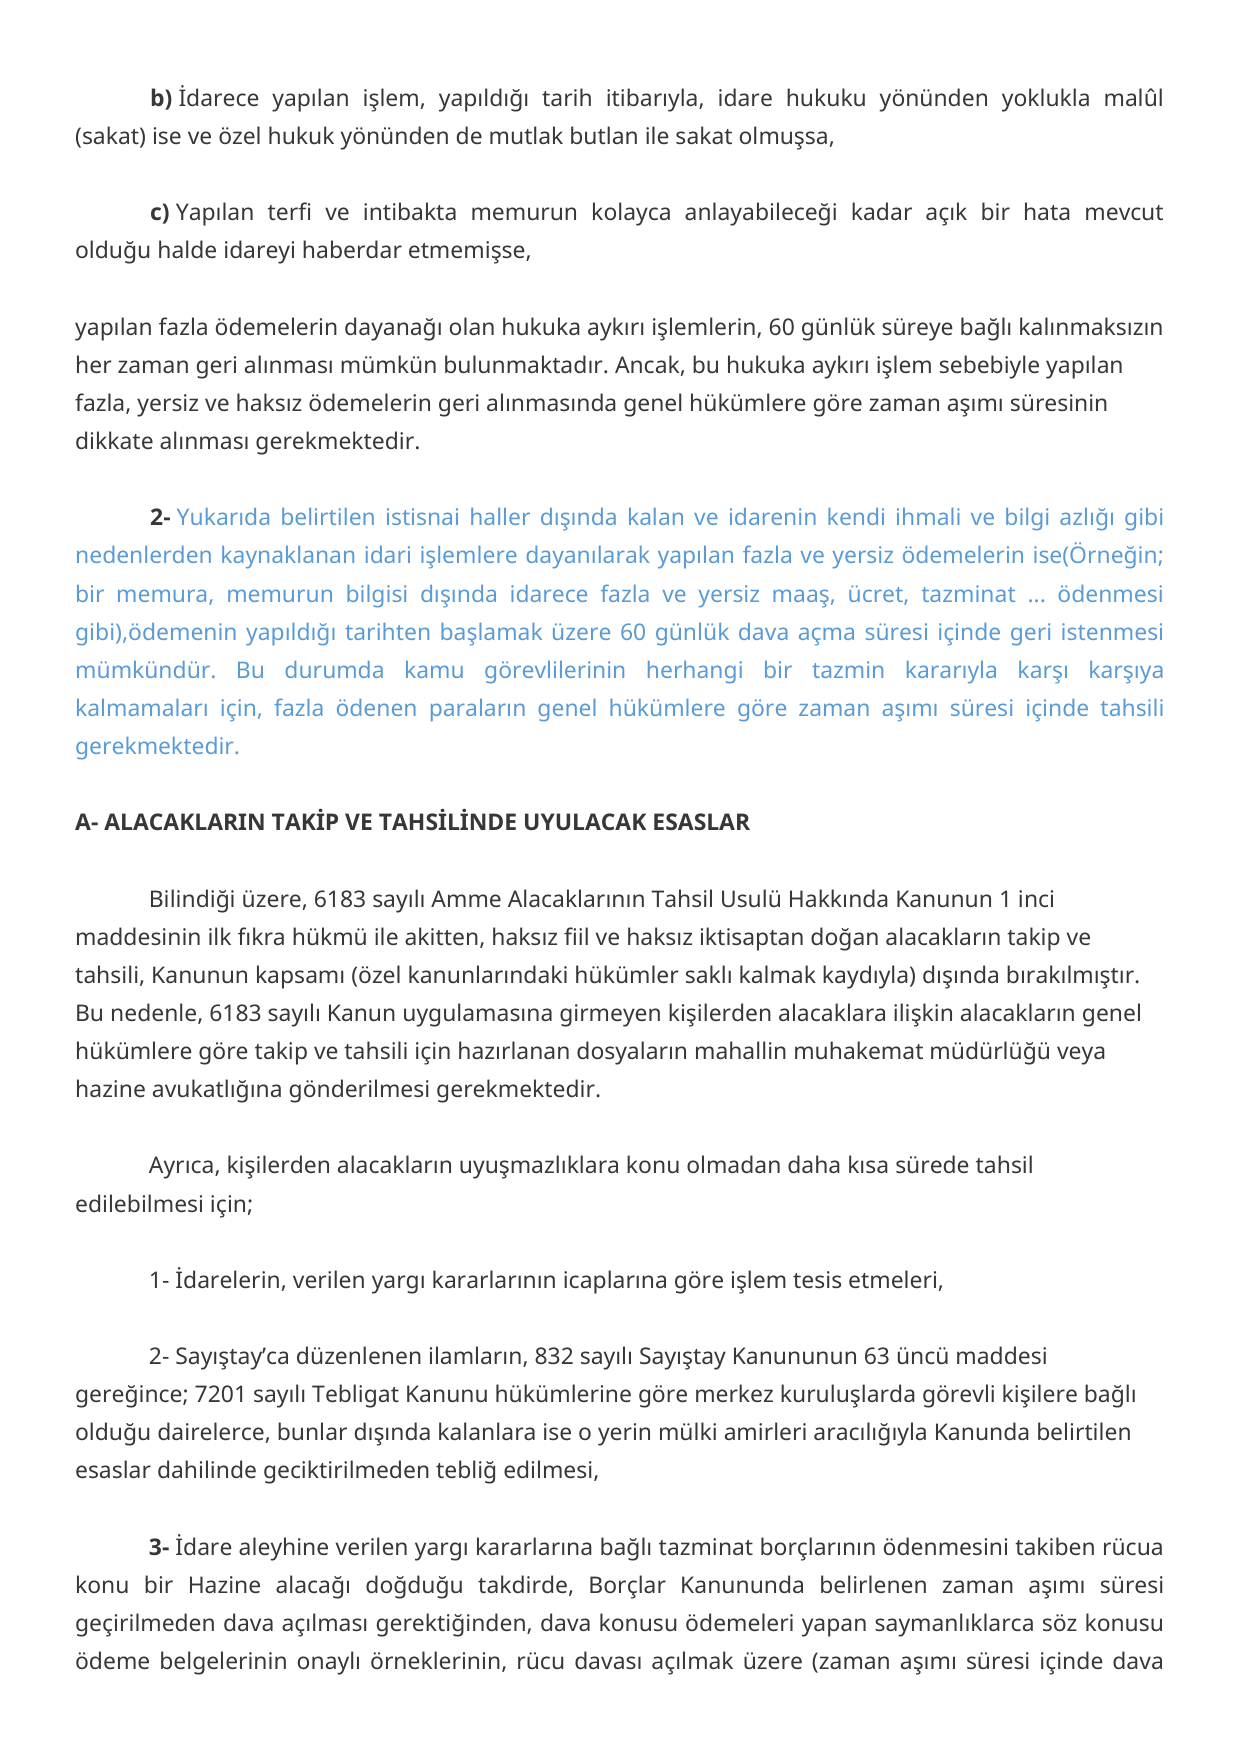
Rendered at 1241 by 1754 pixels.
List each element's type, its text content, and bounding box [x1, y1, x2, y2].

text yapılan fazla ödemelerin dayanağı olan hukuka aykırı işlemlerin, 60 günlük süreye bağlı kalınmaksızın her zaman geri alınması mümkün bulunmaktadır. Ancak, bu hukuka aykırı işlem sebebiyle yapılan fazla, yersiz ve haksız ödemelerin geri alınmasında genel hükümlere göre zaman aşımı süresinin dikkate alınması gerekmektedir. [75, 304, 1165, 456]
text 2- Yukarıda belirtilen istisnai haller dışında kalan ve idarenin kendi ihmali ve bilgi azlığı gibi nedenlerden kaynaklanan idari işlemlere dayanılarak yapılan fazla ve yersiz ödemelerin ise(Örneğin; bir memura, memurun bilgisi dışında idarece fazla ve yersiz maaş, ücret, tazminat ... ödenmesi gibi),ödemenin yapıldığı tarihten başlamak üzere 60 günlük dava açma süresi içinde geri istenmesi mümkündür. Bu durumda kamu görevlilerinin herhangi bir tazmin kararıyla karşı karşıya kalmamaları için, fazla ödenen paraların genel hükümlere göre zaman aşımı süresi içinde tahsili gerekmektedir. [75, 494, 1165, 761]
text 1- İdarelerin, verilen yargı kararlarının icaplarına göre işlem tesis etmeleri, [75, 1257, 1165, 1295]
text 2- Sayıştay’ca düzenlenen ilamların, 832 sayılı Sayıştay Kanununun 63 üncü maddesi gereğince; 7201 sayılı Tebligat Kanunu hükümlerine göre merkez kuruluşlarda görevli kişilere bağlı olduğu dairelerce, bunlar dışında kalanlara ise o yerin mülki amirleri aracılığıyla Kanunda belirtilen esaslar dahilinde geciktirilmeden tebliğ edilmesi, [75, 1333, 1165, 1486]
text Bilindiği üzere, 6183 sayılı Amme Alacaklarının Tahsil Usulü Hakkında Kanunun 1 inci maddesinin ilk fıkra hükmü ile akitten, haksız fiil ve haksız iktisaptan doğan alacakların takip ve tahsili, Kanunun kapsamı (özel kanunlarındaki hükümler saklı kalmak kaydıyla) dışında bırakılmıştır. Bu nedenle, 6183 sayılı Kanun uygulamasına girmeyen kişilerden alacaklara ilişkin alacakların genel hükümlere göre takip ve tahsili için hazırlanan dosyaların mahallin muhakemat müdürlüğü veya hazine avukatlığına gönderilmesi gerekmektedir. [75, 876, 1165, 1104]
text A- ALACAKLARIN TAKİP VE TAHSİLİNDE UYULACAK ESASLAR [75, 799, 1165, 837]
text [75, 1524, 1165, 1676]
text c) Yapılan terfi ve intibakta memurun kolayca anlayabileceği kadar açık bir hata mevcut olduğu halde idareyi haberdar etmemişse, [75, 189, 1165, 266]
text Ayrıca, kişilerden alacakların uyuşmazlıklara konu olmadan daha kısa sürede tahsil edilebilmesi için; [75, 1142, 1165, 1219]
text b) İdarece yapılan işlem, yapıldığı tarih itibarıyla, idare hukuku yönünden yoklukla malûl (sakat) ise ve özel hukuk yönünden de mutlak butlan ile sakat olmuşsa, [75, 75, 1165, 151]
